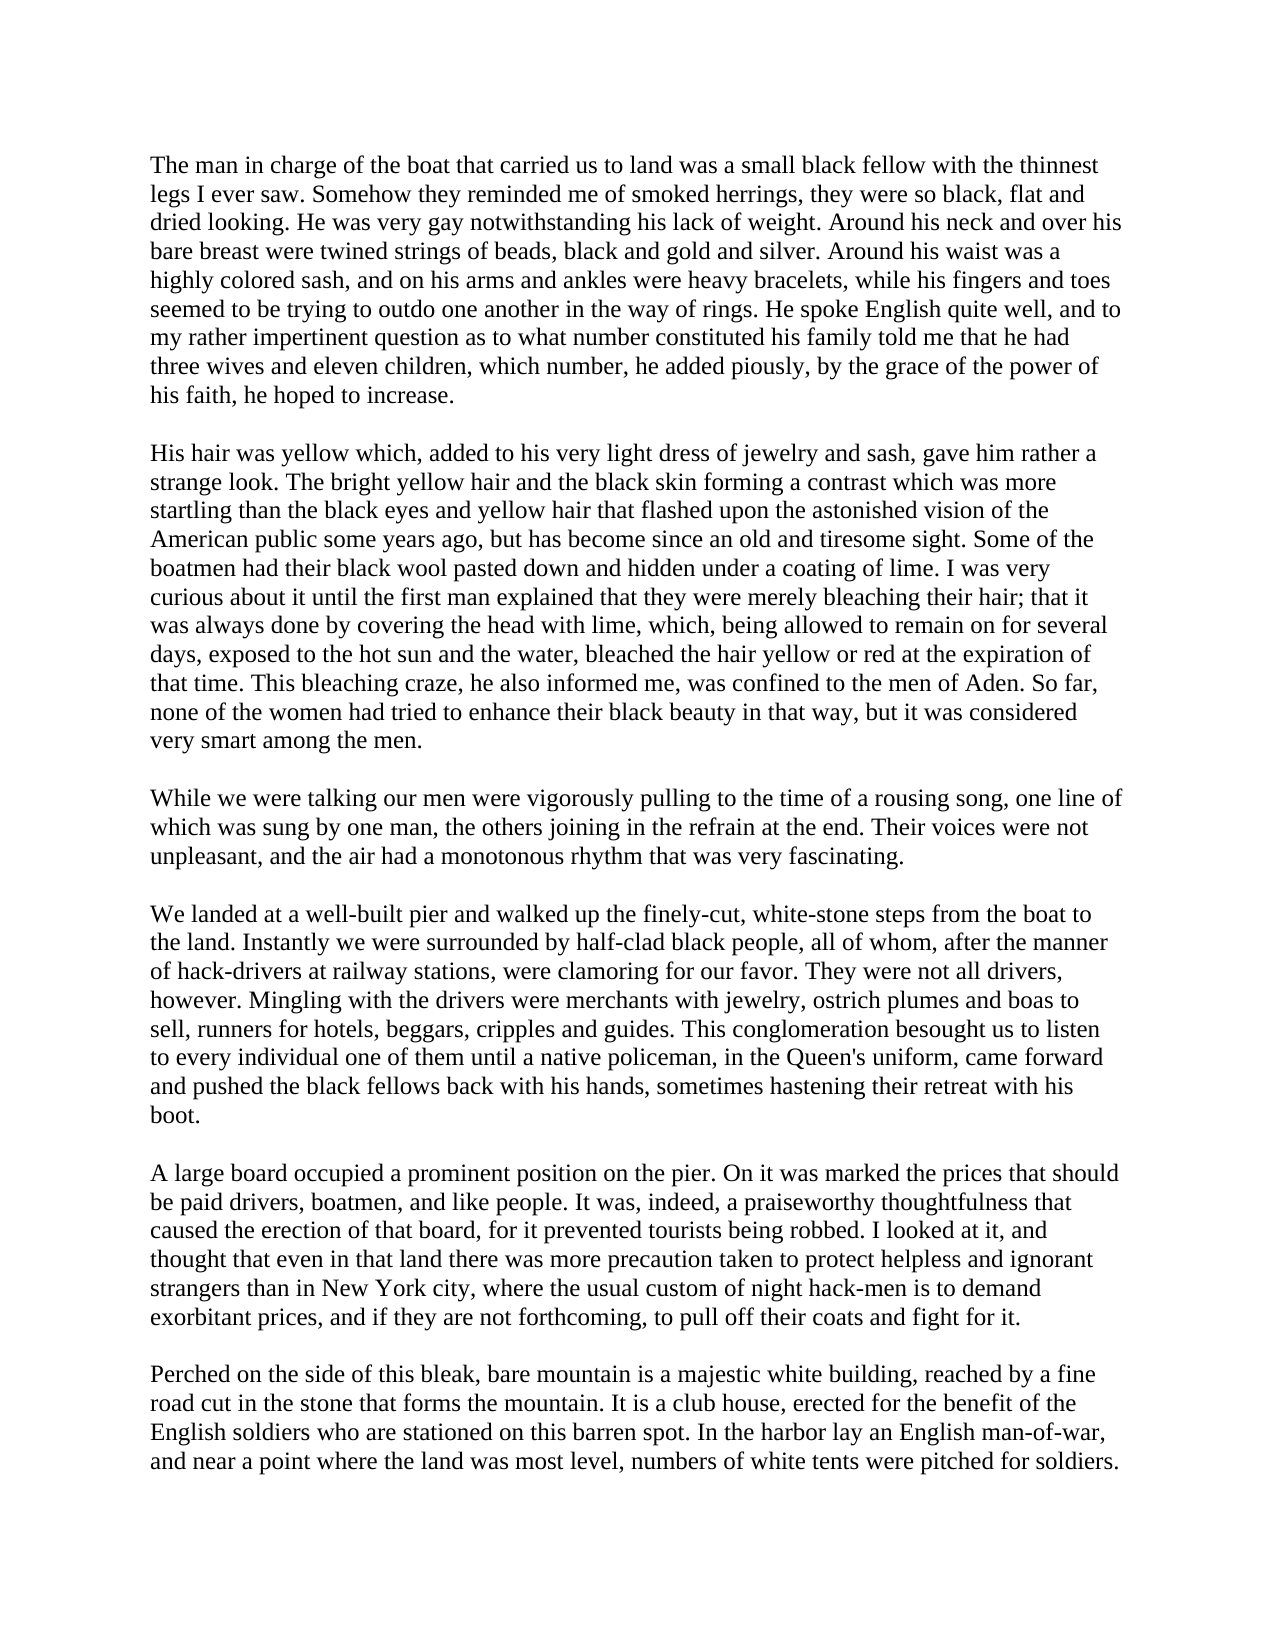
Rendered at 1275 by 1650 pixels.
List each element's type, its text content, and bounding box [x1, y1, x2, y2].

text Perched on the side of this bleak, bare mountain is a majestic white building, reached by a fine road cut in the stone that forms the mountain. It is a club house, erected for the benefit of the English soldiers who are stationed on this barren spot. In the harbor lay an English man-of-war, and near a point where the land was most level, numbers of white tents were pitched for soldiers. [150, 1359, 1125, 1474]
text The man in charge of the boat that carried us to land was a small black fellow with the thinnest legs I ever saw. Somehow they reminded me of smoked herrings, they were so black, flat and dried looking. He was very gay notwithstanding his lack of weight. Around his neck and over his bare breast were twined strings of beads, black and gold and silver. Around his waist was a highly colored sash, and on his arms and ankles were heavy bracelets, while his fingers and toes seemed to be trying to outdo one another in the way of rings. He spoke English quite well, and to my rather impertinent question as to what number constituted his family told me that he had three wives and eleven children, which number, he added piously, by the grace of the power of his faith, he hoped to increase. [150, 150, 1125, 409]
text We landed at a well-built pier and walked up the finely-cut, white-stone steps from the boat to the land. Instantly we were surrounded by half-clad black people, all of whom, after the manner of hack-drivers at railway stations, were clamoring for our favor. They were not all drivers, however. Mingling with the drivers were merchants with jewelry, ostrich plumes and boas to sell, runners for hotels, beggars, cripples and guides. This conglomeration besought us to listen to every individual one of them until a native policeman, in the Queen's uniform, came forward and pushed the black fellows back with his hands, sometimes hastening their retreat with his boot. [150, 899, 1125, 1129]
text A large board occupied a prominent position on the pier. On it was marked the prices that should be paid drivers, boatmen, and like people. It was, indeed, a praiseworthy thoughtfulness that caused the erection of that board, for it prevented tourists being robbed. I looked at it, and thought that even in that land there was more precaution taken to protect helpless and ignorant strangers than in New York city, where the usual custom of night hack-men is to demand exorbitant prices, and if they are not forthcoming, to pull off their coats and fight for it. [150, 1158, 1125, 1330]
text While we were talking our men were vigorously pulling to the time of a rousing song, one line of which was sung by one man, the others joining in the refrain at the end. Their voices were not unpleasant, and the air had a monotonous rhythm that was very fascinating. [150, 783, 1125, 869]
text His hair was yellow which, added to his very light dress of jewelry and sash, gave him rather a strange look. The bright yellow hair and the black skin forming a contrast which was more startling than the black eyes and yellow hair that flashed upon the astonished vision of the American public some years ago, but has become since an old and tiresome sight. Some of the boatmen had their black wool pasted down and hidden under a coating of lime. I was very curious about it until the first man explained that they were merely bleaching their hair; that it was always done by covering the head with lime, which, being allowed to remain on for several days, exposed to the hot sun and the water, bleached the hair yellow or red at the expiration of that time. This bleaching craze, he also informed me, was confined to the men of Aden. So far, none of the women had tried to enhance their black beauty in that way, but it was considered very smart among the men. [150, 438, 1125, 754]
